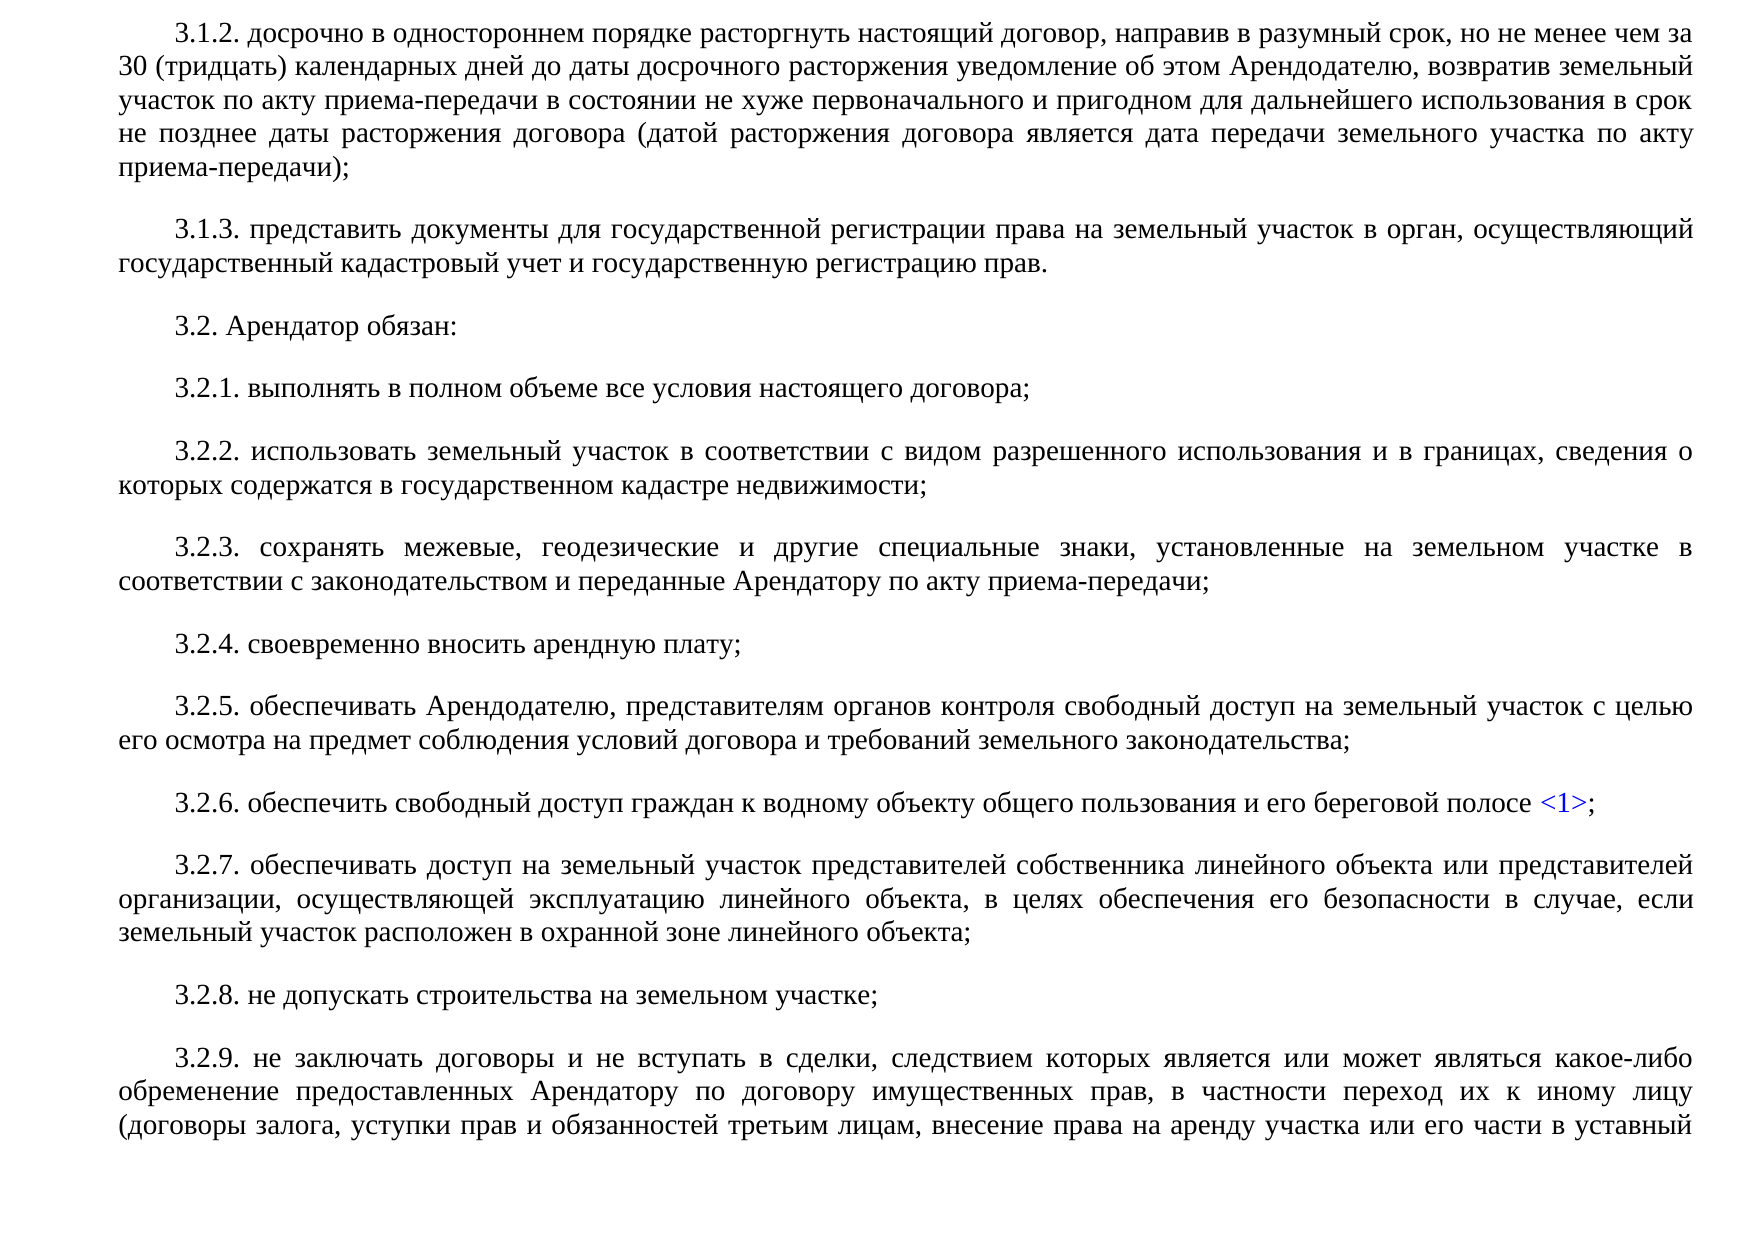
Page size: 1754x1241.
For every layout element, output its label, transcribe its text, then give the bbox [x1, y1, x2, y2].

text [118, 1040, 1695, 1141]
text 3.1.2. досрочно в одностороннем порядке расторгнуть настоящий договор, направив в разумный срок, но не менее чем за 30 (тридцать) календарных дней до даты досрочного расторжения уведомление об этом Арендодателю, возвратив земельный участок по акту приема-передачи в состоянии не хуже первоначального и пригодном для дальнейшего использования в срок не позднее даты расторжения договора (датой расторжения договора является дата передачи земельного участка по акту приема-передачи); [118, 15, 1695, 182]
text 3.2.7. обеспечивать доступ на земельный участок представителей собственника линейного объекта или представителей организации, осуществляющей эксплуатацию линейного объекта, в целях обеспечения его безопасности в случае, если земельный участок расположен в охранной зоне линейного объекта; [118, 847, 1695, 948]
text 3.2.2. использовать земельный участок в соответствии с видом разрешенного использования и в границах, сведения о которых содержатся в государственном кадастре недвижимости; [118, 433, 1695, 500]
text 3.2.1. выполнять в полном объеме все условия настоящего договора; [118, 371, 1695, 404]
text 3.2.3. сохранять межевые, геодезические и другие специальные знаки, установленные на земельном участке в соответствии с законодательством и переданные Арендатору по акту приема-передачи; [118, 529, 1695, 597]
text 3.1.3. представить документы для государственной регистрации права на земельный участок в орган, осуществляющий государственный кадастровый учет и государственную регистрацию прав. [118, 212, 1695, 279]
text 3.2. Арендатор обязан: [118, 308, 1695, 341]
text 3.2.4. своевременно вносить арендную плату; [118, 626, 1695, 659]
text 3.2.6. обеспечить свободный доступ граждан к водному объекту общего пользования и его береговой полосе <1>; [118, 785, 1695, 818]
text 3.2.5. обеспечивать Арендодателю, представителям органов контроля свободный доступ на земельный участок с целью его осмотра на предмет соблюдения условий договора и требований земельного законодательства; [118, 688, 1695, 756]
text 3.2.8. не допускать строительства на земельном участке; [118, 977, 1695, 1011]
